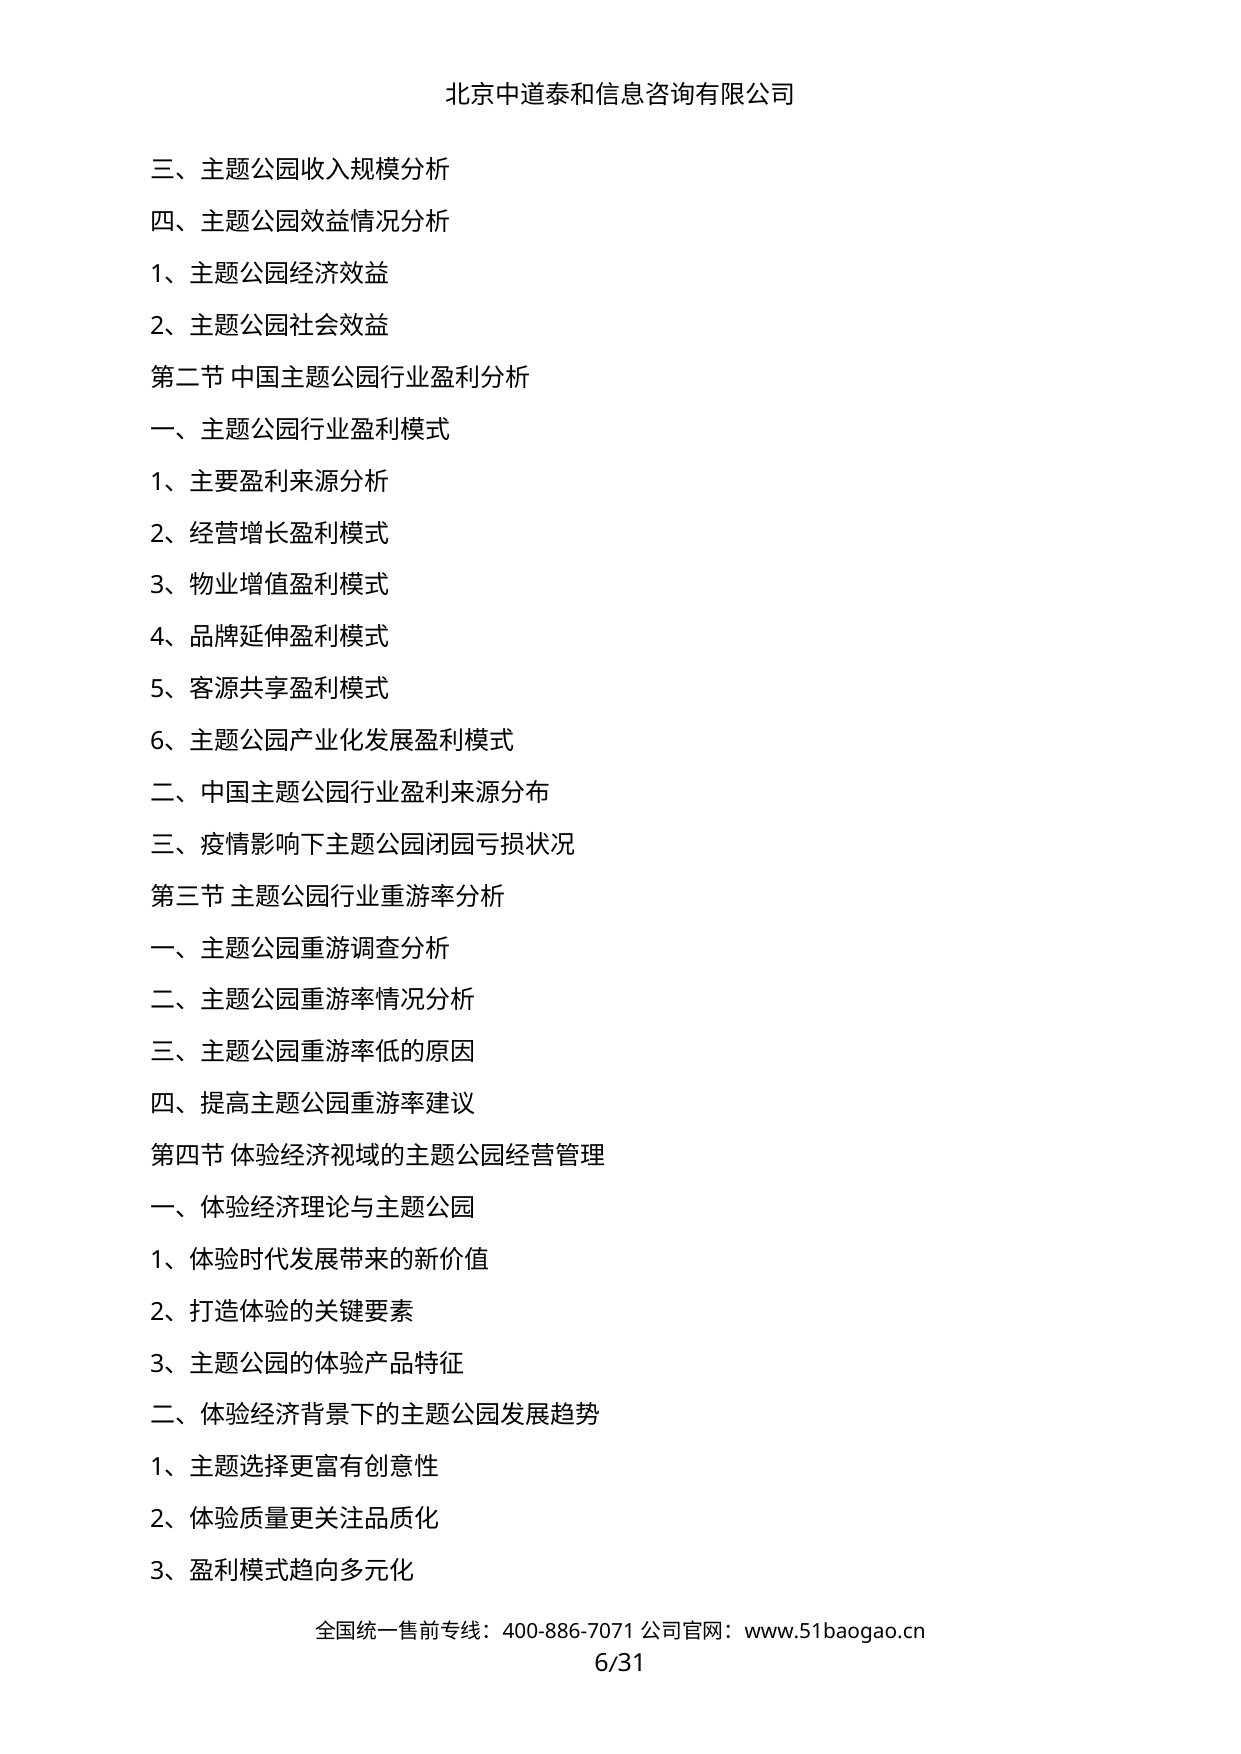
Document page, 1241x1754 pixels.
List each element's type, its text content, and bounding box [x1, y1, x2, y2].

text 6、主题公园产业化发展盈利模式 [150, 721, 1090, 757]
text 1、主要盈利来源分析 [150, 461, 1090, 497]
text 5、客源共享盈利模式 [150, 669, 1090, 705]
text 第四节 体验经济视域的主题公园经营管理 [150, 1136, 1090, 1172]
text 第三节 主题公园行业重游率分析 [150, 876, 1090, 912]
text 二、体验经济背景下的主题公园发展趋势 [150, 1395, 1090, 1431]
text 2、打造体验的关键要素 [150, 1291, 1090, 1327]
text 3、物业增值盈利模式 [150, 565, 1090, 601]
text 1、主题选择更富有创意性 [150, 1447, 1090, 1483]
text 三、主题公园重游率低的原因 [150, 1032, 1090, 1068]
text 3、盈利模式趋向多元化 [150, 1551, 1090, 1587]
text 三、疫情影响下主题公园闭园亏损状况 [150, 824, 1090, 861]
text 1、体验时代发展带来的新价值 [150, 1239, 1090, 1276]
text 三、主题公园收入规模分析 [150, 150, 1090, 186]
text 一、体验经济理论与主题公园 [150, 1187, 1090, 1224]
text 2、主题公园社会效益 [150, 306, 1090, 342]
text 二、中国主题公园行业盈利来源分布 [150, 772, 1090, 809]
text 二、主题公园重游率情况分析 [150, 980, 1090, 1016]
text 四、提高主题公园重游率建议 [150, 1084, 1090, 1120]
text 3、主题公园的体验产品特征 [150, 1343, 1090, 1379]
text 4、品牌延伸盈利模式 [150, 617, 1090, 653]
text 2、体验质量更关注品质化 [150, 1499, 1090, 1535]
text 2、经营增长盈利模式 [150, 513, 1090, 549]
text 四、主题公园效益情况分析 [150, 202, 1090, 238]
text 一、主题公园重游调查分析 [150, 928, 1090, 964]
text 第二节 中国主题公园行业盈利分析 [150, 357, 1090, 394]
text 一、主题公园行业盈利模式 [150, 409, 1090, 446]
text 1、主题公园经济效益 [150, 254, 1090, 290]
